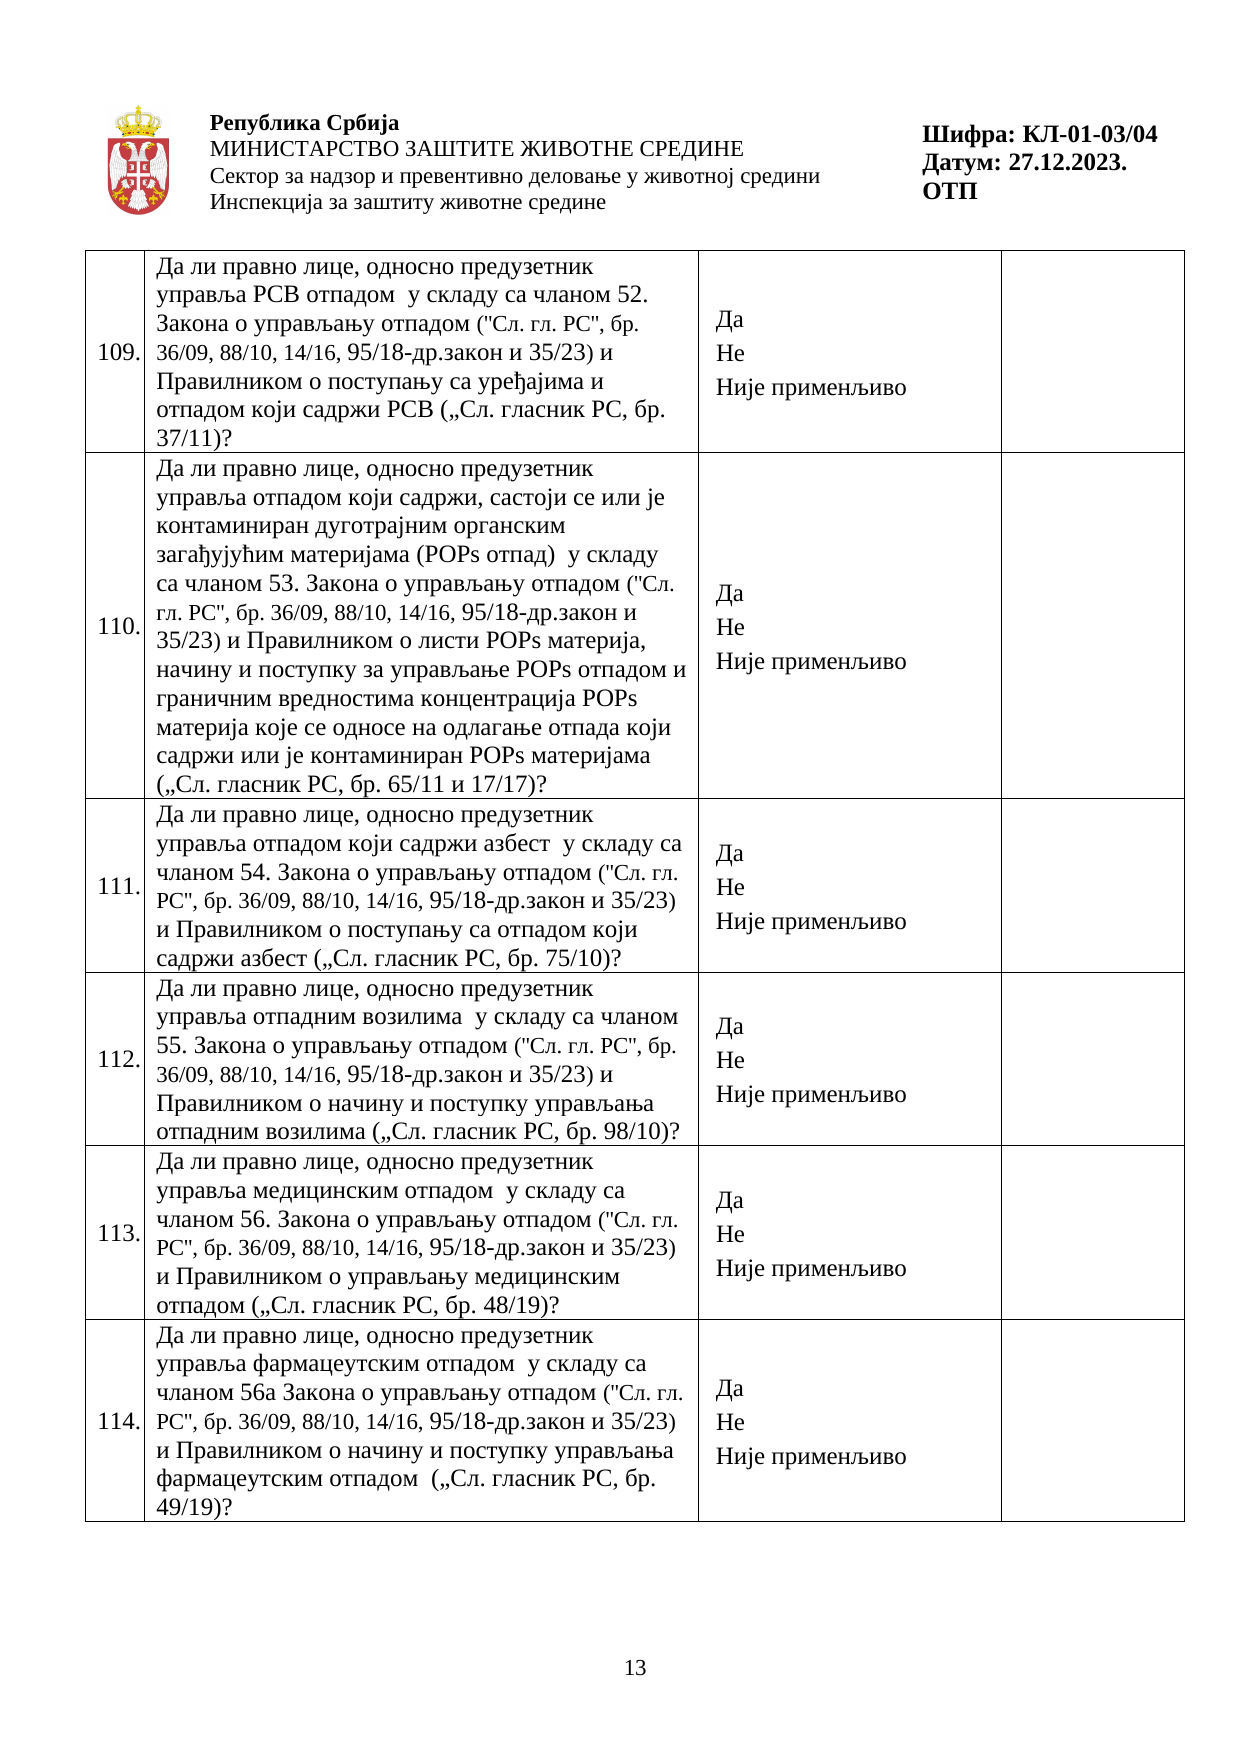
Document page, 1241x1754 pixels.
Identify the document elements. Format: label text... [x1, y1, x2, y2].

table_cell [1002, 973, 1184, 1145]
table_cell Да ли правно лице, односно предузетник управља медицинским отпадом у складу са чланом 56. Закона о управљању отпадом (''Сл. гл. РС'', бр. 36/09, 88/10, 14/16, 95/18-др.закон и 35/23) и Правилником о управљању медицинским отпадом („Сл. гласник РС, бр. 48/19)? [145, 1146, 698, 1319]
table_cell Да ли правно лице, односно предузетник управља отпадом који садржи азбест у складу са чланом 54. Закона о управљању отпадом (''Сл. гл. РС'', бр. 36/09, 88/10, 14/16, 95/18-др.закон и 35/23) и Правилником о поступању са отпадом који садржи азбест („Сл. гласник РС, бр. 75/10)? [145, 799, 698, 972]
table_cell Да Не Није применљиво [699, 453, 1001, 798]
table_cell Да Не Није применљиво [699, 799, 1001, 972]
table_cell [86, 973, 144, 1145]
table_cell Да ли правно лице, односно предузетник управља фармацеутским отпадом у складу са чланом 56а Закона о управљању отпадом (''Сл. гл. РС'', бр. 36/09, 88/10, 14/16, 95/18-др.закон и 35/23) и Правилником о начину и поступку управљања фармацеутским отпадом („Сл. гласник РС, бр. 49/19)? [145, 1320, 698, 1521]
table_cell [1002, 799, 1184, 972]
table_cell [86, 1320, 144, 1521]
table_cell [86, 453, 144, 798]
table_cell Да ли правно лице, односно предузетник управља PCB отпадом у складу са чланом 52. Закона о управљању отпадом (''Сл. гл. РС'', бр. 36/09, 88/10, 14/16, 95/18-др.закон и 35/23) и Правилником о поступању са уређајима и отпадом који садржи РСВ („Сл. гласник РС, бр. 37/11)? [145, 251, 698, 452]
picture [106, 105, 171, 216]
table_cell Да Не Није применљиво [699, 1320, 1001, 1521]
table_cell [1002, 1146, 1184, 1319]
table_cell Да Не Није применљиво [699, 251, 1001, 452]
table_cell Да ли правно лице, односно предузетник управља отпадним возилима у складу са чланом 55. Закона о управљању отпадом (''Сл. гл. РС'', бр. 36/09, 88/10, 14/16, 95/18-др.закон и 35/23) и Правилником о начину и поступку управљања отпадним возилима („Сл. гласник РС, бр. 98/10)? [145, 973, 698, 1145]
table_cell Да ли правно лице, односно предузетник управља отпадом који садржи, састоји се или је контаминиран дуготрајним органским загађујућим материјама (РОРѕ отпад) у складу са чланом 53. Закона о управљању отпадом (''Сл. гл. РС'', бр. 36/09, 88/10, 14/16, 95/18-др.закон и 35/23) и Правилником о листи POPs материја, начину и поступку за управљање POPs отпадом и граничним вредностима концентрација POPs материја које се односе на одлагање отпада који садржи или је контаминиран POPs материјама („Сл. гласник РС, бр. 65/11 и 17/17)? [145, 453, 698, 798]
table_cell [86, 1146, 144, 1319]
table_cell [1002, 251, 1184, 452]
table_cell [1002, 1320, 1184, 1521]
table_cell [86, 799, 144, 972]
table_cell Да Не Није применљиво [699, 1146, 1001, 1319]
table_cell Да Не Није применљиво [699, 973, 1001, 1145]
table_cell [1002, 453, 1184, 798]
table_cell [86, 251, 144, 452]
